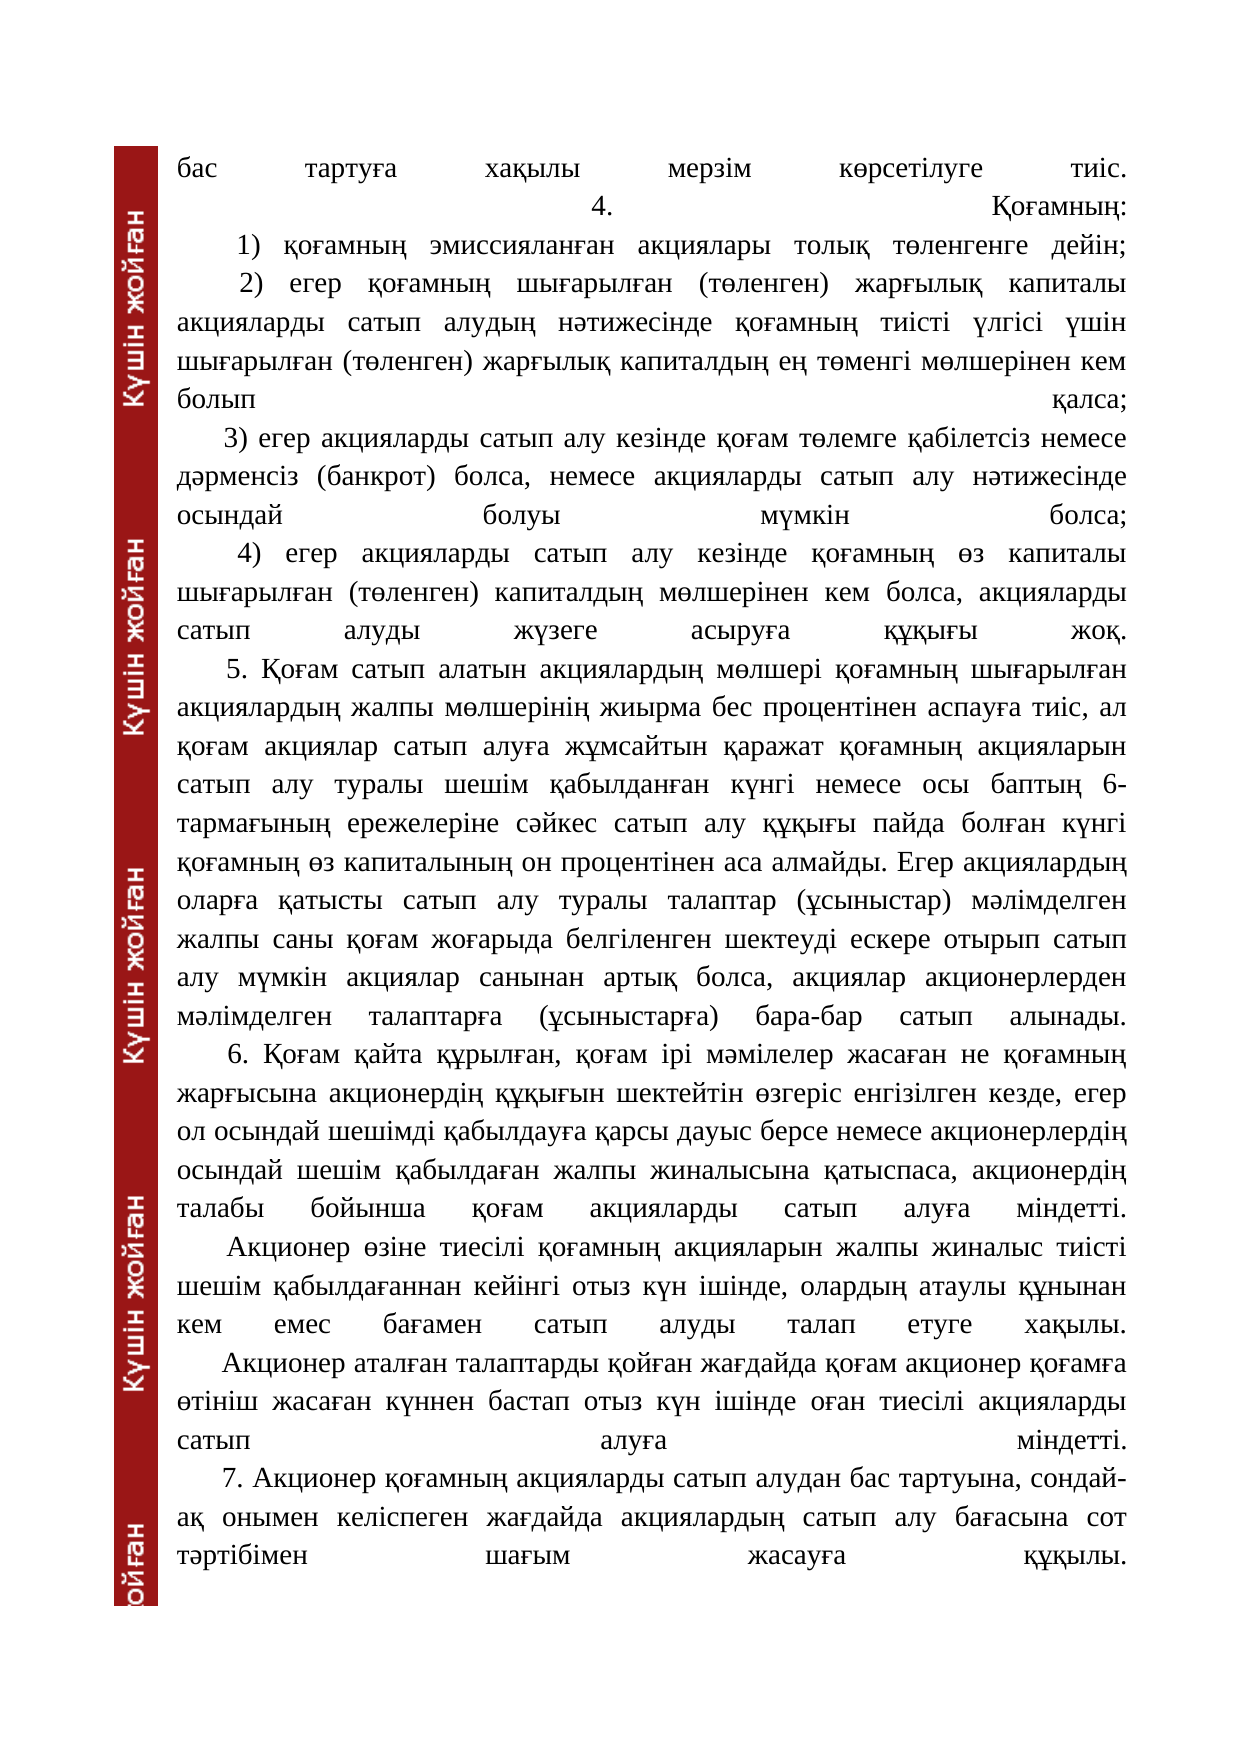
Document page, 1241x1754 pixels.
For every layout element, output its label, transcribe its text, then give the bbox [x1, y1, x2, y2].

picture [114, 1571, 158, 1606]
picture [114, 146, 158, 150]
